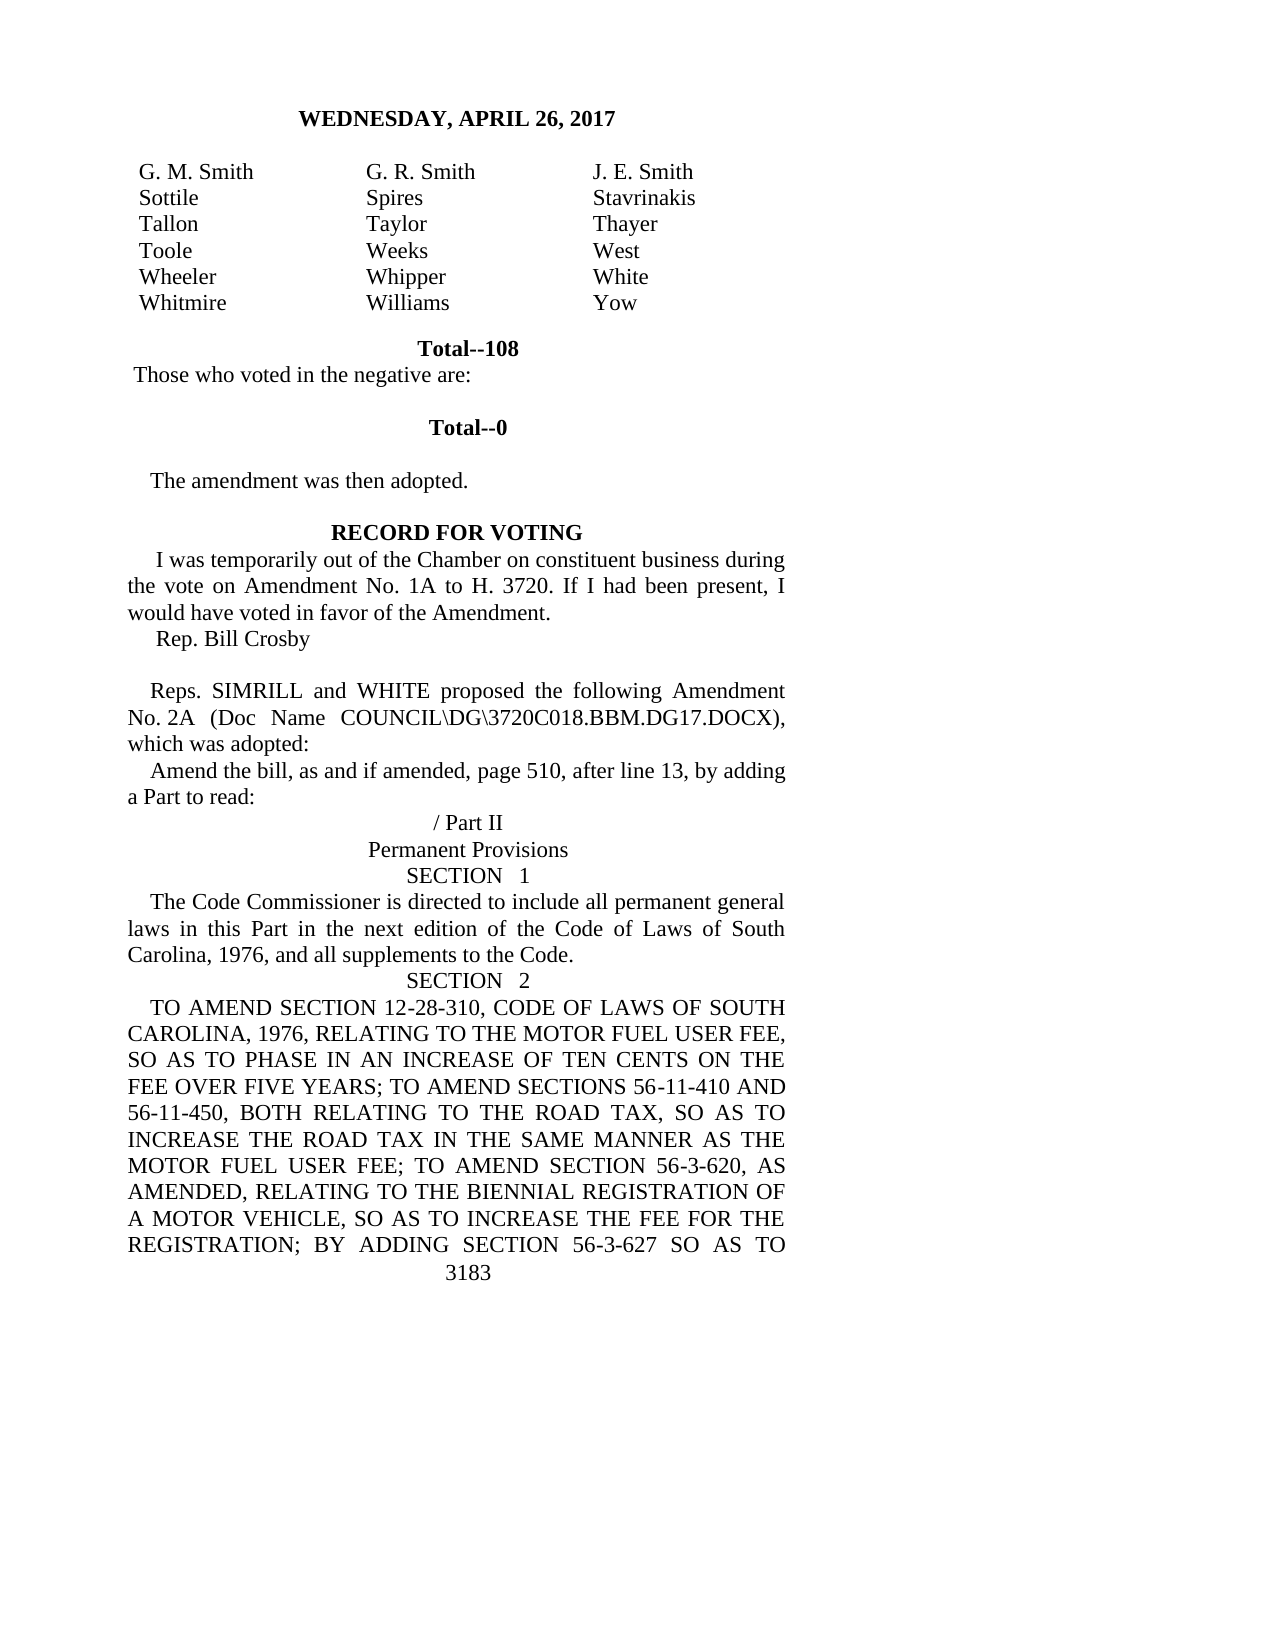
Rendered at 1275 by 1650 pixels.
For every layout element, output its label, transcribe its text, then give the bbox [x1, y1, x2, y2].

table_cell Thayer [581, 210, 808, 237]
table_cell Sottile [128, 184, 354, 210]
title RECORD FOR VOTING [127, 519, 786, 546]
table_cell Tallon [128, 210, 354, 237]
text I was temporarily out of the Chamber on constituent business during the vote on Amendment No. 1A to H. 3720. If I had been present, I would have voted in favor of the Amendment. [127, 546, 786, 625]
text SECTION 1 [127, 862, 786, 888]
table_cell Toole [128, 237, 354, 263]
table_cell White [581, 263, 808, 289]
table_cell Whipper [355, 263, 581, 289]
text Reps. SIMRILL and WHITE proposed the following Amendment No. 2A (Doc Name COUNCIL\DG\3720C018.BBM.DG17.DOCX), which was adopted: [127, 678, 786, 757]
text The Code Commissioner is directed to include all permanent general laws in this Part in the next edition of the Code of Laws of South Carolina, 1976, and all supplements to the Code. [127, 888, 786, 967]
text Total--108 [127, 335, 786, 361]
text Those who voted in the negative are: [127, 361, 786, 388]
table_cell West [581, 237, 808, 263]
text Total--0 [127, 414, 786, 440]
text Rep. Bill Crosby [127, 625, 786, 651]
text Permanent Provisions [127, 836, 786, 862]
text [127, 994, 786, 1257]
table_cell Whitmire [128, 290, 354, 316]
text / Part II [127, 809, 786, 836]
text SECTION 2 [127, 967, 786, 994]
table_cell J. E. Smith [581, 158, 808, 184]
table_cell Williams [355, 290, 581, 316]
table_cell Stavrinakis [581, 184, 808, 210]
text Amend the bill, as and if amended, page 510, after line 13, by adding a Part to read: [127, 757, 786, 809]
table_cell Weeks [355, 237, 581, 263]
text The amendment was then adopted. [127, 467, 786, 493]
table_cell G. R. Smith [355, 158, 581, 184]
table_cell G. M. Smith [128, 158, 354, 184]
table_cell Spires [355, 184, 581, 210]
table_cell Wheeler [128, 263, 354, 289]
table_cell Taylor [355, 210, 581, 237]
table_cell Yow [581, 290, 808, 316]
